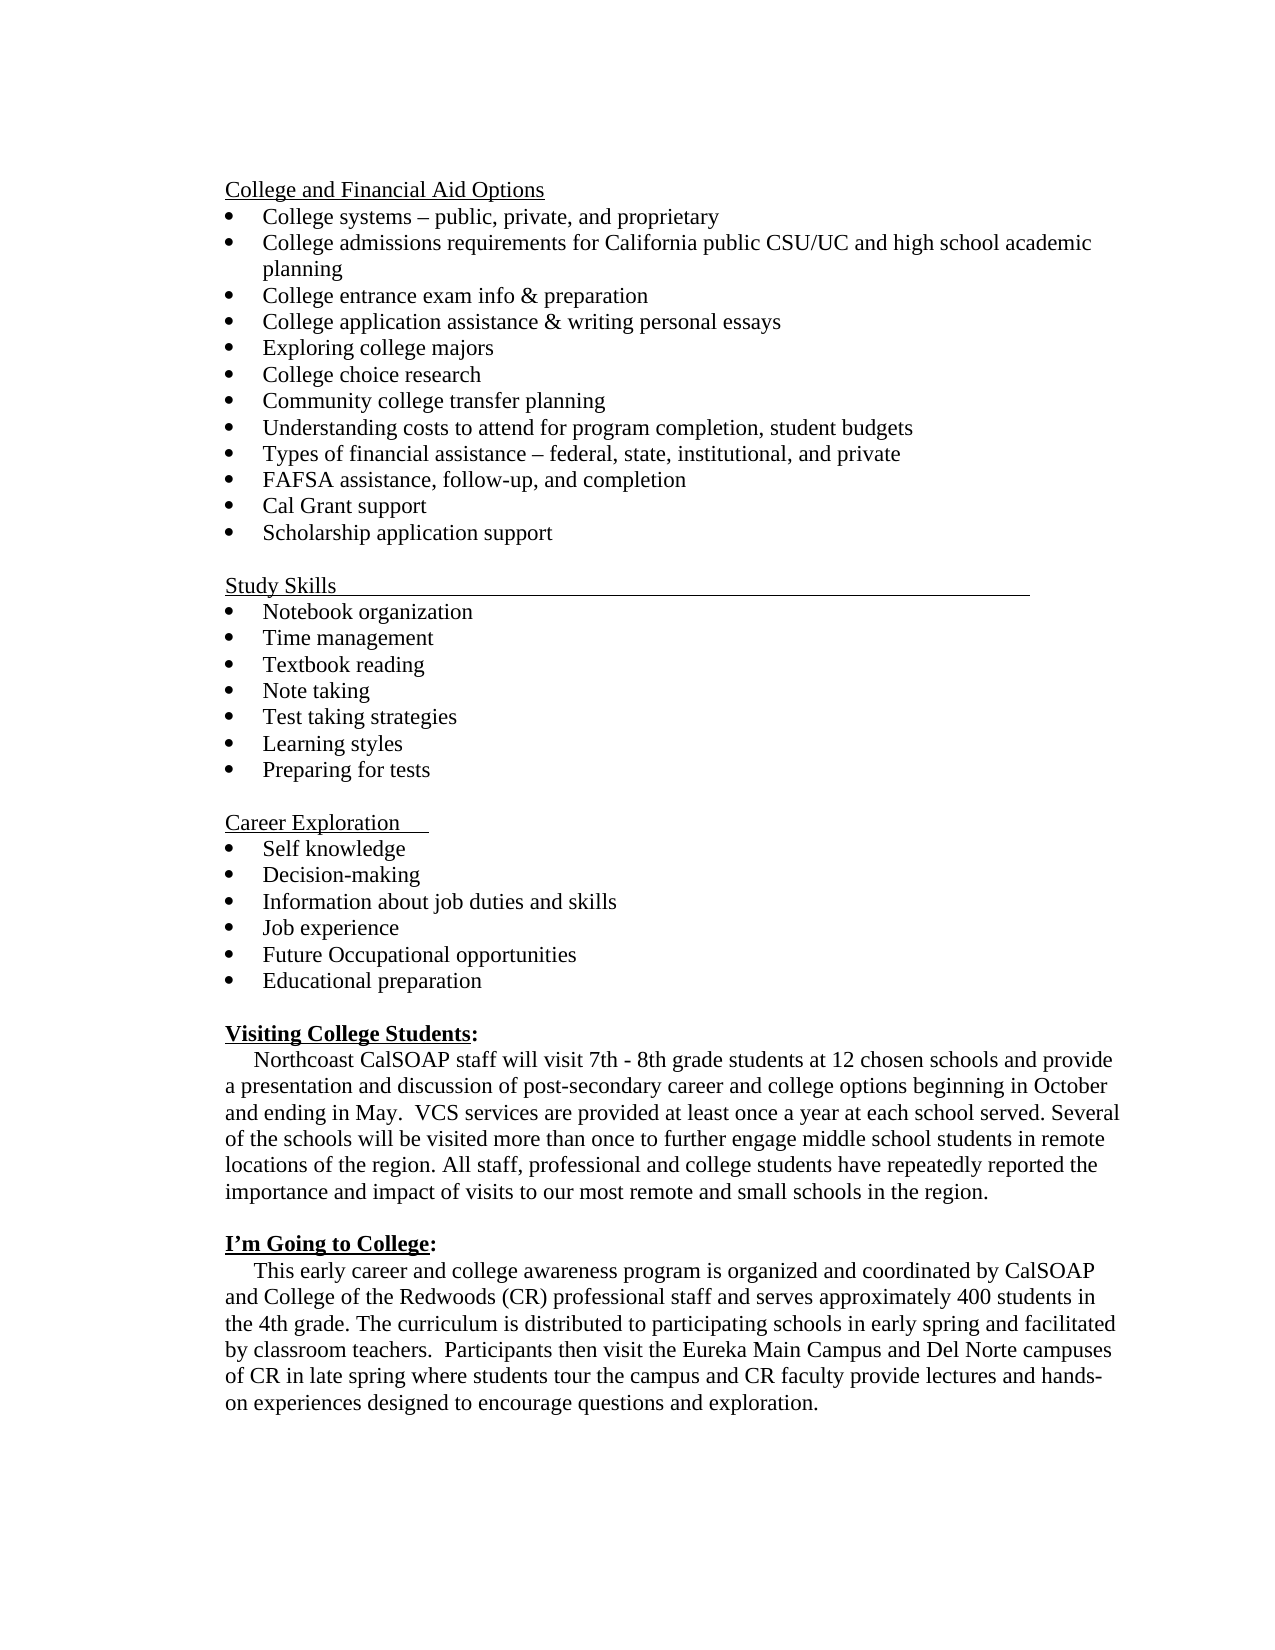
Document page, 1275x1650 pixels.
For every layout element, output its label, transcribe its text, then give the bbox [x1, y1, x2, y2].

text Study Skills [225, 572, 1125, 598]
list FAFSA assistance, follow-up, and completion [225, 466, 1125, 493]
list College systems – public, private, and proprietary [225, 203, 1125, 229]
list Exploring college majors [225, 334, 1125, 361]
list Test taking strategies [225, 703, 1125, 730]
list Scholarship application support [225, 519, 1125, 545]
text This early career and college awareness program is organized and coordinated by CalSOAP and College of the Redwoods (CR) professional staff and serves approximately 400 students in the 4th grade. The curriculum is distributed to participating schools in early spring and facilitated by classroom teachers. Participants then visit the Eureka Main Campus and Del Norte campuses of CR in late spring where students tour the campus and CR faculty provide lectures and hands- on experiences designed to encourage questions and exploration. [150, 1257, 1125, 1415]
list Future Occupational opportunities [225, 941, 1125, 967]
list Educational preparation [225, 967, 1125, 993]
list Time management [225, 624, 1125, 651]
list Understanding costs to attend for program completion, student budgets [225, 413, 1125, 440]
list Job experience [225, 914, 1125, 941]
text College and Financial Aid Options [225, 176, 1125, 203]
text Northcoast CalSOAP staff will visit 7th - 8th grade students at 12 chosen schools and provide a presentation and discussion of post-secondary career and college options beginning in October and ending in May. VCS services are provided at least once a year at each school served. Several of the schools will be visited more than once to further engage middle school students in remote locations of the region. All staff, professional and college students have repeatedly reported the importance and impact of visits to our most remote and small schools in the region. [150, 1046, 1125, 1204]
list Information about job duties and skills [225, 888, 1125, 914]
list Community college transfer planning [225, 387, 1125, 413]
list Self knowledge [225, 835, 1125, 862]
list Textbook reading [225, 651, 1125, 677]
list Decision-making [225, 862, 1125, 888]
list Types of financial assistance – federal, state, institutional, and private [225, 440, 1125, 466]
list College application assistance & writing personal essays [225, 308, 1125, 334]
list College choice research [225, 361, 1125, 387]
list Notebook organization [225, 598, 1125, 624]
list College entrance exam info & preparation [225, 282, 1125, 308]
list Preparing for tests [225, 756, 1125, 782]
list Cal Grant support [225, 493, 1125, 519]
text I’m Going to College: [150, 1231, 1125, 1257]
text Visiting College Students: [150, 1020, 1125, 1046]
list Learning styles [225, 730, 1125, 756]
list College admissions requirements for California public CSU/UC and high school academic planning [225, 229, 1125, 282]
text Career Exploration [225, 809, 1125, 835]
list Note taking [225, 677, 1125, 703]
